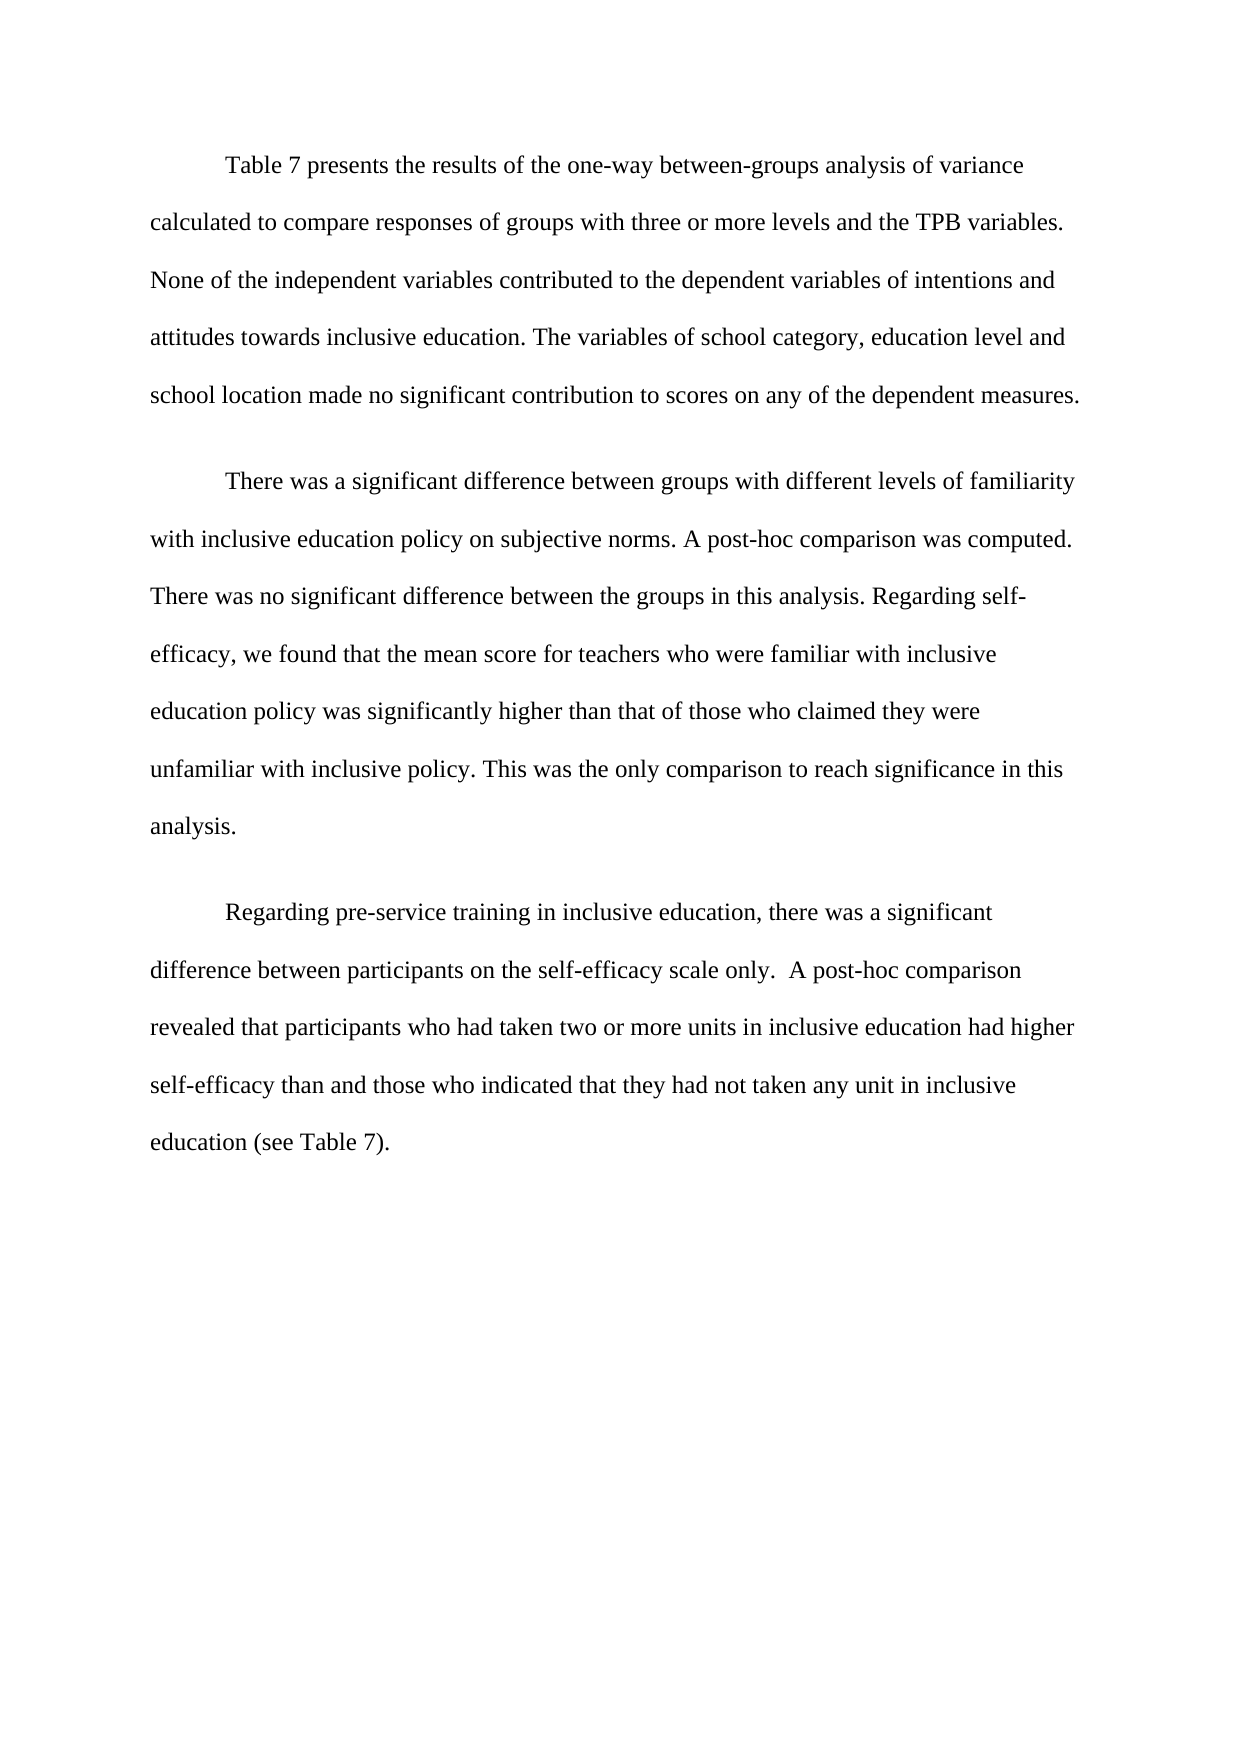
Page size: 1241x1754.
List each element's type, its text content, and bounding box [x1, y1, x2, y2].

text There was a significant difference between groups with different levels of familiarity with inclusive education policy on subjective norms. A post-hoc comparison was computed. There was no significant difference between the groups in this analysis. Regarding self-efficacy, we found that the mean score for teachers who were familiar with inclusive education policy was significantly higher than that of those who claimed they were unfamiliar with inclusive policy. This was the only comparison to reach significance in this analysis. [150, 466, 1090, 840]
text Table 7 presents the results of the one-way between-groups analysis of variance calculated to compare responses of groups with three or more levels and the TPB variables. None of the independent variables contributed to the dependent variables of intentions and attitudes towards inclusive education. The variables of school category, education level and school location made no significant contribution to scores on any of the dependent measures. [150, 150, 1090, 409]
text Regarding pre-service training in inclusive education, there was a significant difference between participants on the self-efficacy scale only. A post-hoc comparison revealed that participants who had taken two or more units in inclusive education had higher self-efficacy than and those who indicated that they had not taken any unit in inclusive education (see Table 7). [150, 897, 1090, 1156]
